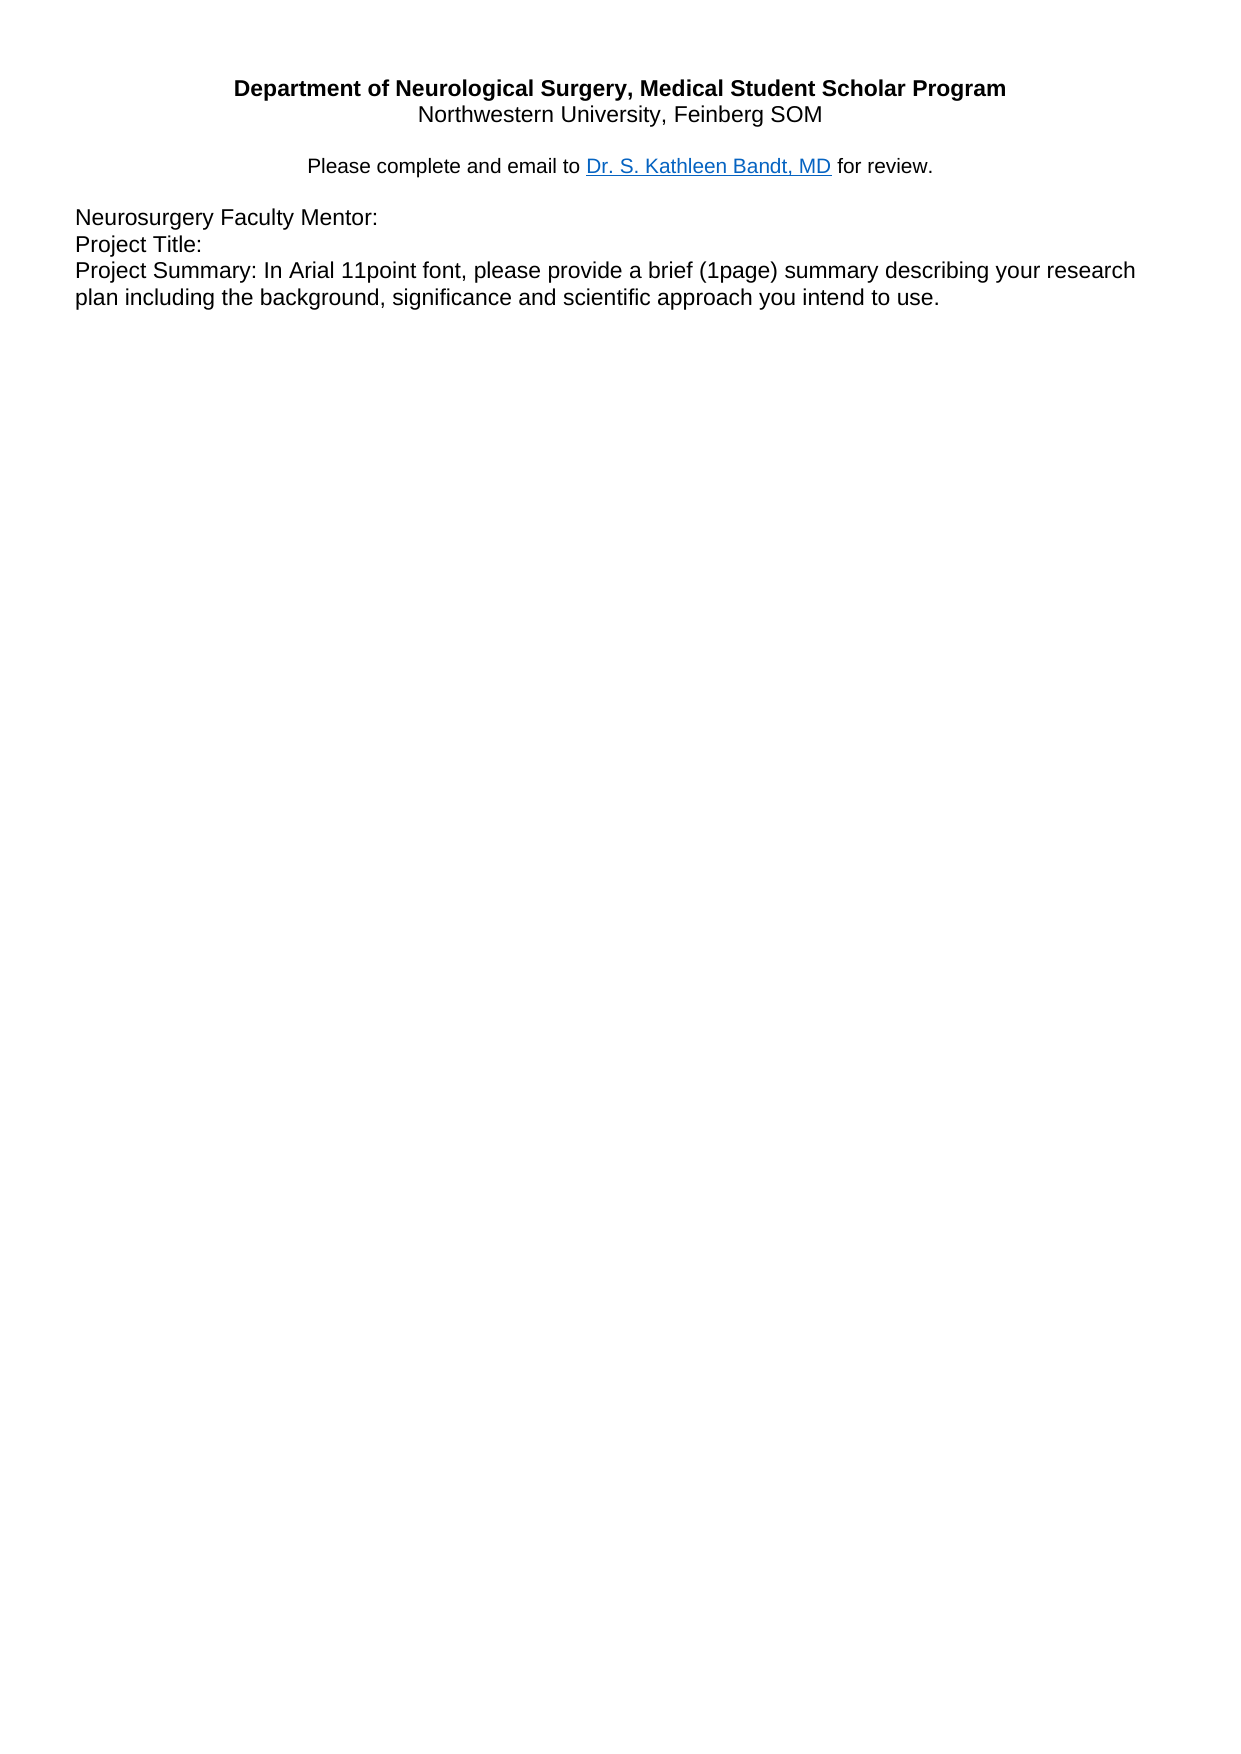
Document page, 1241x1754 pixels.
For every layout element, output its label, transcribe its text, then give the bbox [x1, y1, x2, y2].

text Project Summary: In Arial 11point font, please provide a brief (1page) summary describing your research plan including the background, significance and scientific approach you intend to use. [75, 257, 1165, 310]
text Northwestern University, Feinberg SOM Please complete and email to Dr. S. Kathleen Bandt, MD for review. [75, 101, 1165, 178]
text Project Title: [75, 231, 1165, 257]
text Department of Neurological Surgery, Medical Student Scholar Program [75, 75, 1165, 101]
text Neurosurgery Faculty Mentor: [75, 204, 1165, 231]
